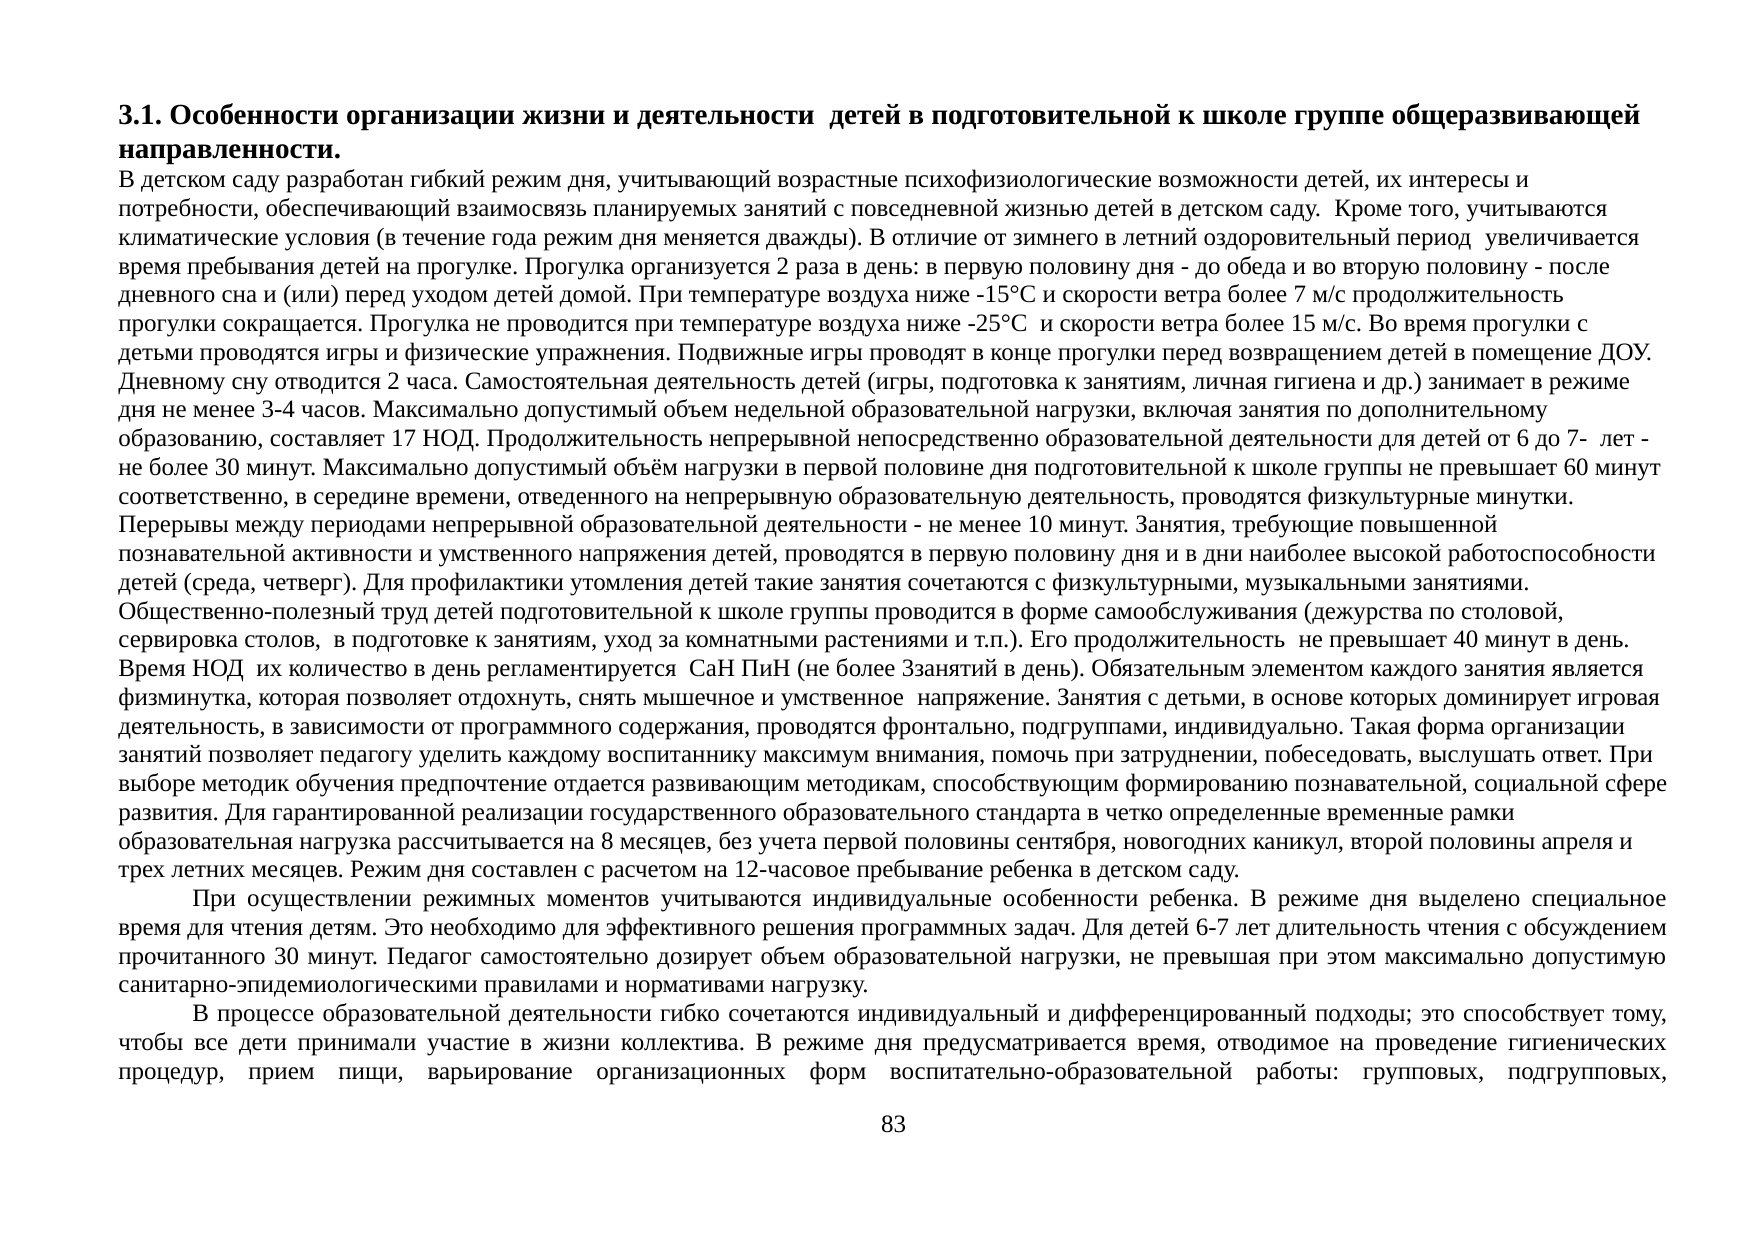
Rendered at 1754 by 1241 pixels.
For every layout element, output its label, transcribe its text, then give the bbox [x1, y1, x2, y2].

text Время НОД их количество в день регламентируется СаН ПиН (не более 3занятий в день). Обязательным элементом каждого занятия является физминутка, которая позволяет отдохнуть, снять мышечное и умственное напряжение. Занятия с детьми, в основе которых доминирует игровая деятельность, в зависимости от программного содержания, проводятся фронтально, подгруппами, индивидуально. Такая форма организации занятий позволяет педагогу уделить каждому воспитаннику максимум внимания, помочь при затруднении, побеседовать, выслушать ответ. При выборе методик обучения предпочтение отдается развивающим методикам, способствующим формированию познавательной, социальной сфере развития. Для гарантированной реализации государственного образовательного стандарта в четко определенные временные рамки образовательная нагрузка рассчитывается на 8 месяцев, без учета первой половины сентября, новогодних каникул, второй половины апреля и трех летних месяцев. Режим дня составлен с расчетом на 12-часовое пребывание ребенка в детском саду. [118, 653, 1668, 883]
text 3.1. Особенности организации жизни и деятельности детей в подготовительной к школе группе общеразвивающей направленности. [118, 97, 1668, 164]
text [118, 998, 1668, 1084]
text В детском саду разработан гибкий режим дня, учитывающий возрастные психофизиологические возможности детей, их интересы и потребности, обеспечивающий взаимосвязь планируемых занятий с повседневной жизнью детей в детском саду. Кроме того, учитываются климатические условия (в течение года режим дня меняется дважды). В отличие от зимнего в летний оздоровительный период увеличивается время пребывания детей на прогулке. Прогулка организуется 2 раза в день: в первую половину дня - до обеда и во вторую половину - после дневного сна и (или) перед уходом детей домой. При температуре воздуха ниже -15°С и скорости ветра более 7 м/с продолжительность прогулки сокращается. Прогулка не проводится при температуре воздуха ниже -25°С и скорости ветра более 15 м/с. Во время прогулки с детьми проводятся игры и физические упражнения. Подвижные игры проводят в конце прогулки перед возвращением детей в помещение ДОУ. Дневному сну отводится 2 часа. Самостоятельная деятельность детей (игры, подготовка к занятиям, личная гигиена и др.) занимает в режиме дня не менее 3-4 часов. Максимально допустимый объем недельной образовательной нагрузки, включая занятия по дополнительному образованию, составляет 17 НОД. Продолжительность непрерывной непосредственно образовательной деятельности для детей от 6 до 7- лет - не более 30 минут. Максимально допустимый объём нагрузки в первой половине дня подготовительной к школе группы не превышает 60 минут соответственно, в середине времени, отведенного на непрерывную образовательную деятельность, проводятся физкультурные минутки. Перерывы между периодами непрерывной образовательной деятельности - не менее 10 минут. Занятия, требующие повышенной познавательной активности и умственного напряжения детей, проводятся в первую половину дня и в дни наиболее высокой работоспособности детей (среда, четверг). Для профилактики утомления детей такие занятия сочетаются с физкультурными, музыкальными занятиями. Общественно-полезный труд детей подготовительной к школе группы проводится в форме самообслуживания (дежурства по столовой, сервировка столов, в подготовке к занятиям, уход за комнатными растениями и т.п.). Его продолжительность не превышает 40 минут в день. [118, 164, 1668, 653]
text При осуществлении режимных моментов учитываются индивидуальные особенности ребенка. В режиме дня выделено специальное время для чтения детям. Это необходимо для эффективного решения программных задач. Для детей 6-7 лет длительность чтения с обсуждением прочитанного 30 минут. Педагог самостоятельно дозирует объем образовательной нагрузки, не превышая при этом максимально допустимую санитарно-эпидемиологическими правилами и нормативами нагрузку. [118, 883, 1668, 998]
